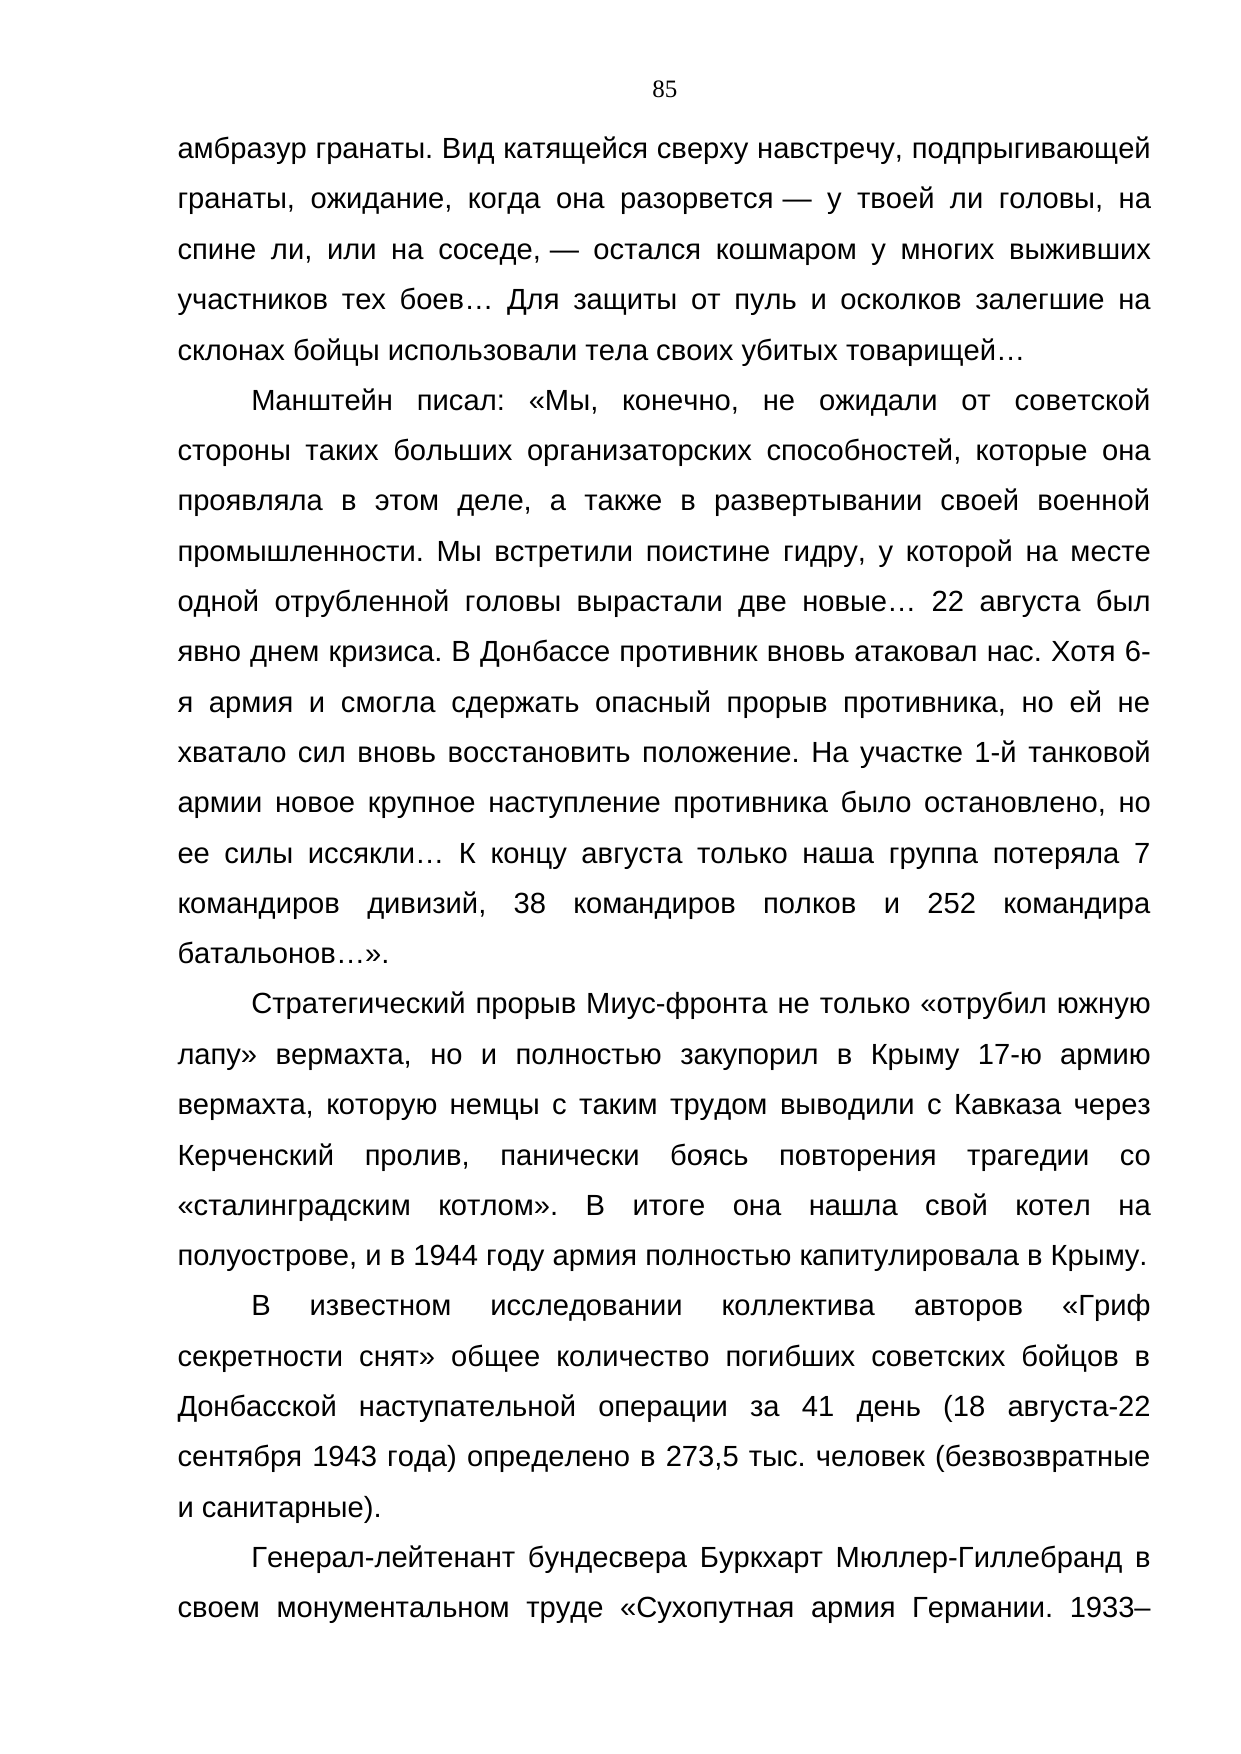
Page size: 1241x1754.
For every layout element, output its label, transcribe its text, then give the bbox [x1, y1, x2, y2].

text Стратегический прорыв Миус-фронта не только «отрубил южную лапу» вермахта, но и полностью закупорил в Крыму 17-ю армию вермахта, которую немцы с таким трудом выводили с Кавказа через Керченский пролив, панически боясь повторения трагедии со «сталинградским котлом». В итоге она нашла свой котел на полуострове, и в 1944 году армия полностью капитулировала в Крыму. [177, 987, 1152, 1272]
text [177, 1540, 1152, 1624]
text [177, 131, 1152, 366]
text Манштейн писал: «Мы, конечно, не ожидали от советской стороны таких больших организаторских способностей, которые она проявляла в этом деле, а также в развертывании своей военной промышленности. Мы встретили поистине гидру, у которой на месте одной отрубленной головы вырастали две новые… 22 августа был явно днем кризиса. В Донбассе противник вновь атаковал нас. Хотя 6-я армия и смогла сдержать опасный прорыв противника, но ей не хватало сил вновь восстановить положение. На участке 1-й танковой армии новое крупное наступление противника было остановлено, но ее силы иссякли… К концу августа только наша группа потеряла 7 командиров дивизий, 38 командиров полков и 252 командира батальонов…». [177, 383, 1152, 970]
text В известном исследовании коллектива авторов «Гриф секретности снят» общее количество погибших советских бойцов в Донбасской наступательной операции за 41 день (18 августа-22 сентября 1943 года) определено в 273,5 тыс. человек (безвозвратные и санитарные). [177, 1288, 1152, 1523]
